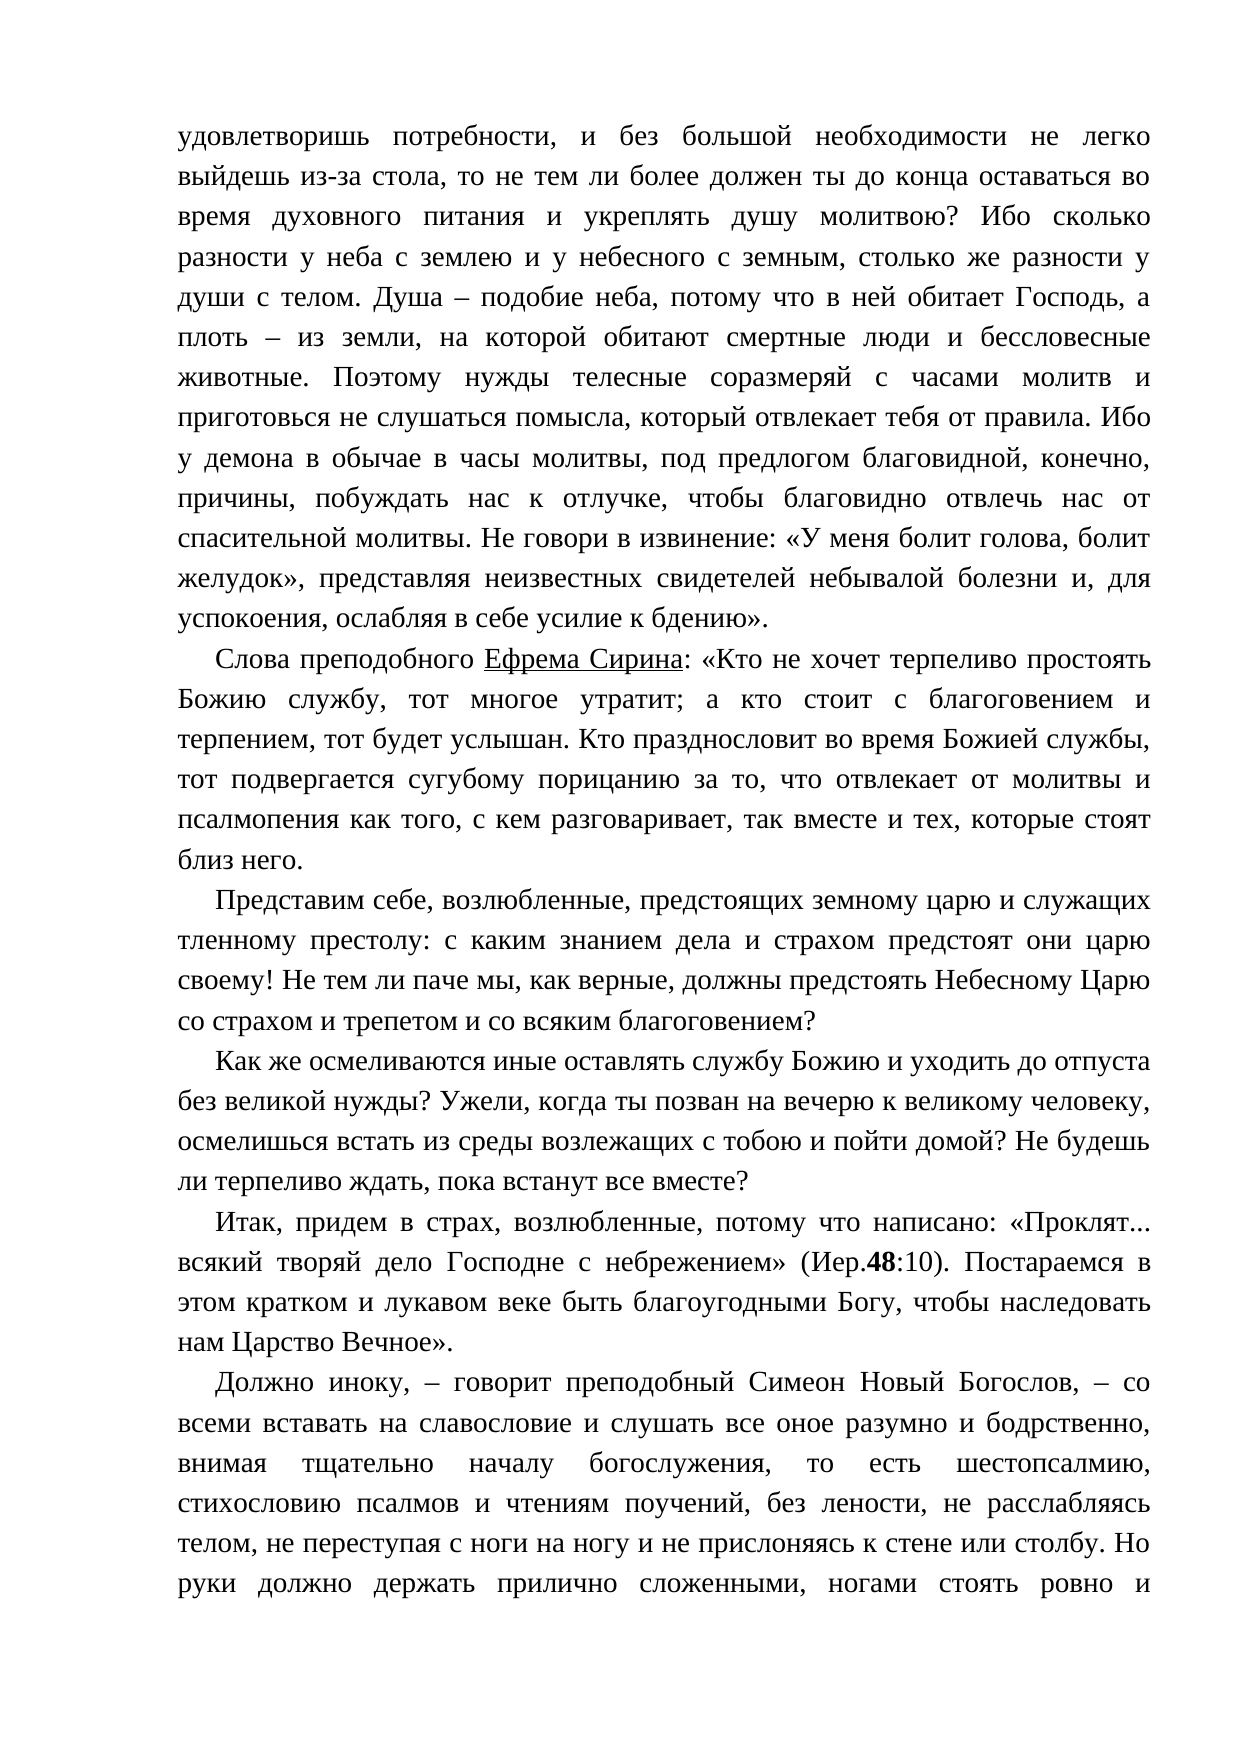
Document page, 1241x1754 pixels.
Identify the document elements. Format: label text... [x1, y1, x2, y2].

text Итак, придем в страх, возлюбленные, потому что написано: «Проклят... всякий творяй дело Господне с небрежением» (Иер.48:10). Постараемся в этом кратком и лукавом веке быть благоугодными Богу, чтобы наследовать нам Царство Вечное». [177, 1204, 1152, 1358]
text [177, 118, 1152, 634]
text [177, 1364, 1152, 1599]
text Представим себе, возлюбленные, предстоящих земному царю и служащих тленному престолу: с каким знанием дела и страхом предстоят они царю своему! Не тем ли паче мы, как верные, должны предстоять Небесному Царю со страхом и трепетом и со всяким благоговением? [177, 882, 1152, 1036]
text Слова преподобного Ефрема Сирина: «Кто не хочет терпеливо простоять Божию службу, тот многое утратит; а кто стоит с благоговением и терпением, тот будет услышан. Кто празднословит во время Божией службы, тот подвергается сугубому порицанию за то, что отвлекает от молитвы и псалмопения как того, с кем разговаривает, так вместе и тех, которые стоят близ него. [177, 641, 1152, 875]
text Как же осмеливаются иные оставлять службу Божию и уходить до отпуста без великой нужды? Ужели, когда ты позван на вечерю к великому человеку, осмелишься встать из среды возлежащих с тобою и пойти домой? Не будешь ли терпеливо ждать, пока встанут все вместе? [177, 1043, 1152, 1197]
